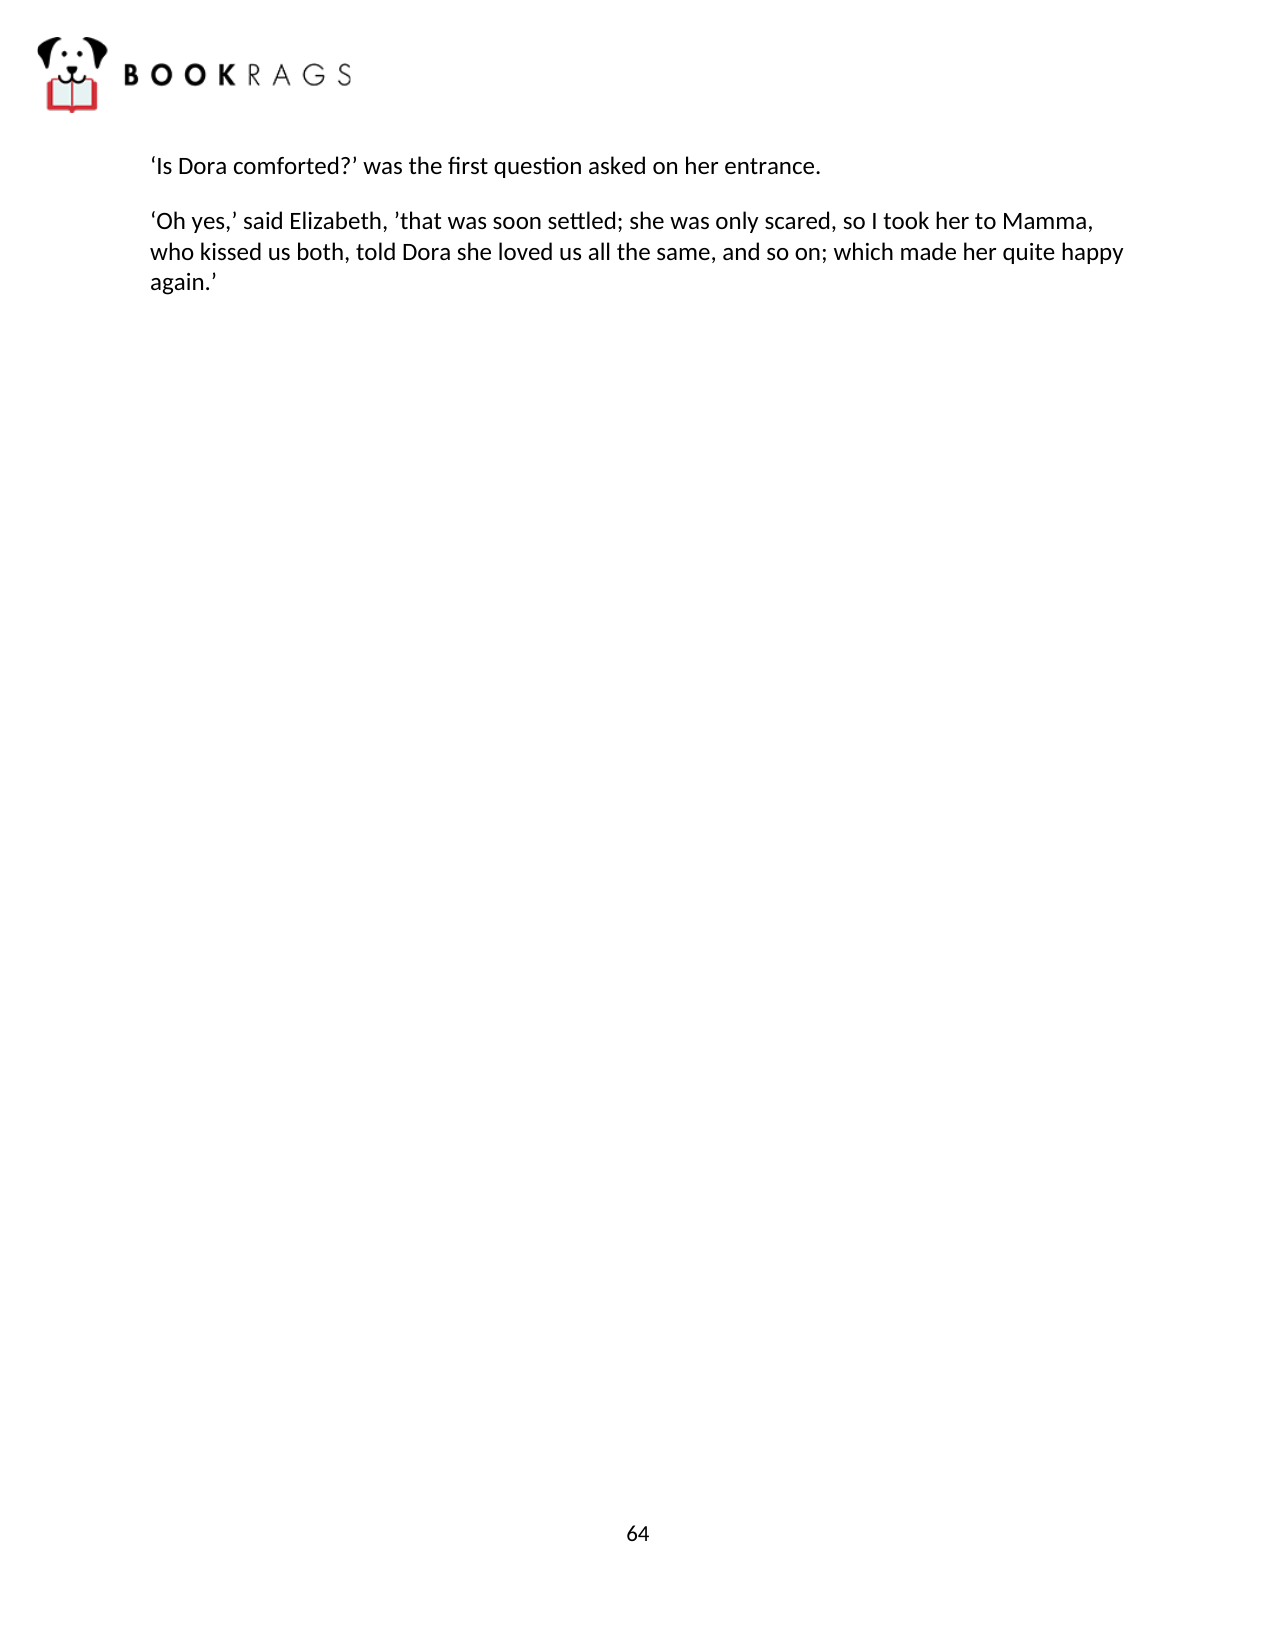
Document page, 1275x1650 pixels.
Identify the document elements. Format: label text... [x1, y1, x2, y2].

text ‘Is Dora comforted?’ was the first question asked on her entrance. [150, 150, 1125, 181]
picture [37, 37, 351, 113]
text ‘Oh yes,’ said Elizabeth, ’that was soon settled; she was only scared, so I took her to Mamma, who kissed us both, told Dora she loved us all the same, and so on; which made her quite happy again.’ [150, 206, 1125, 297]
